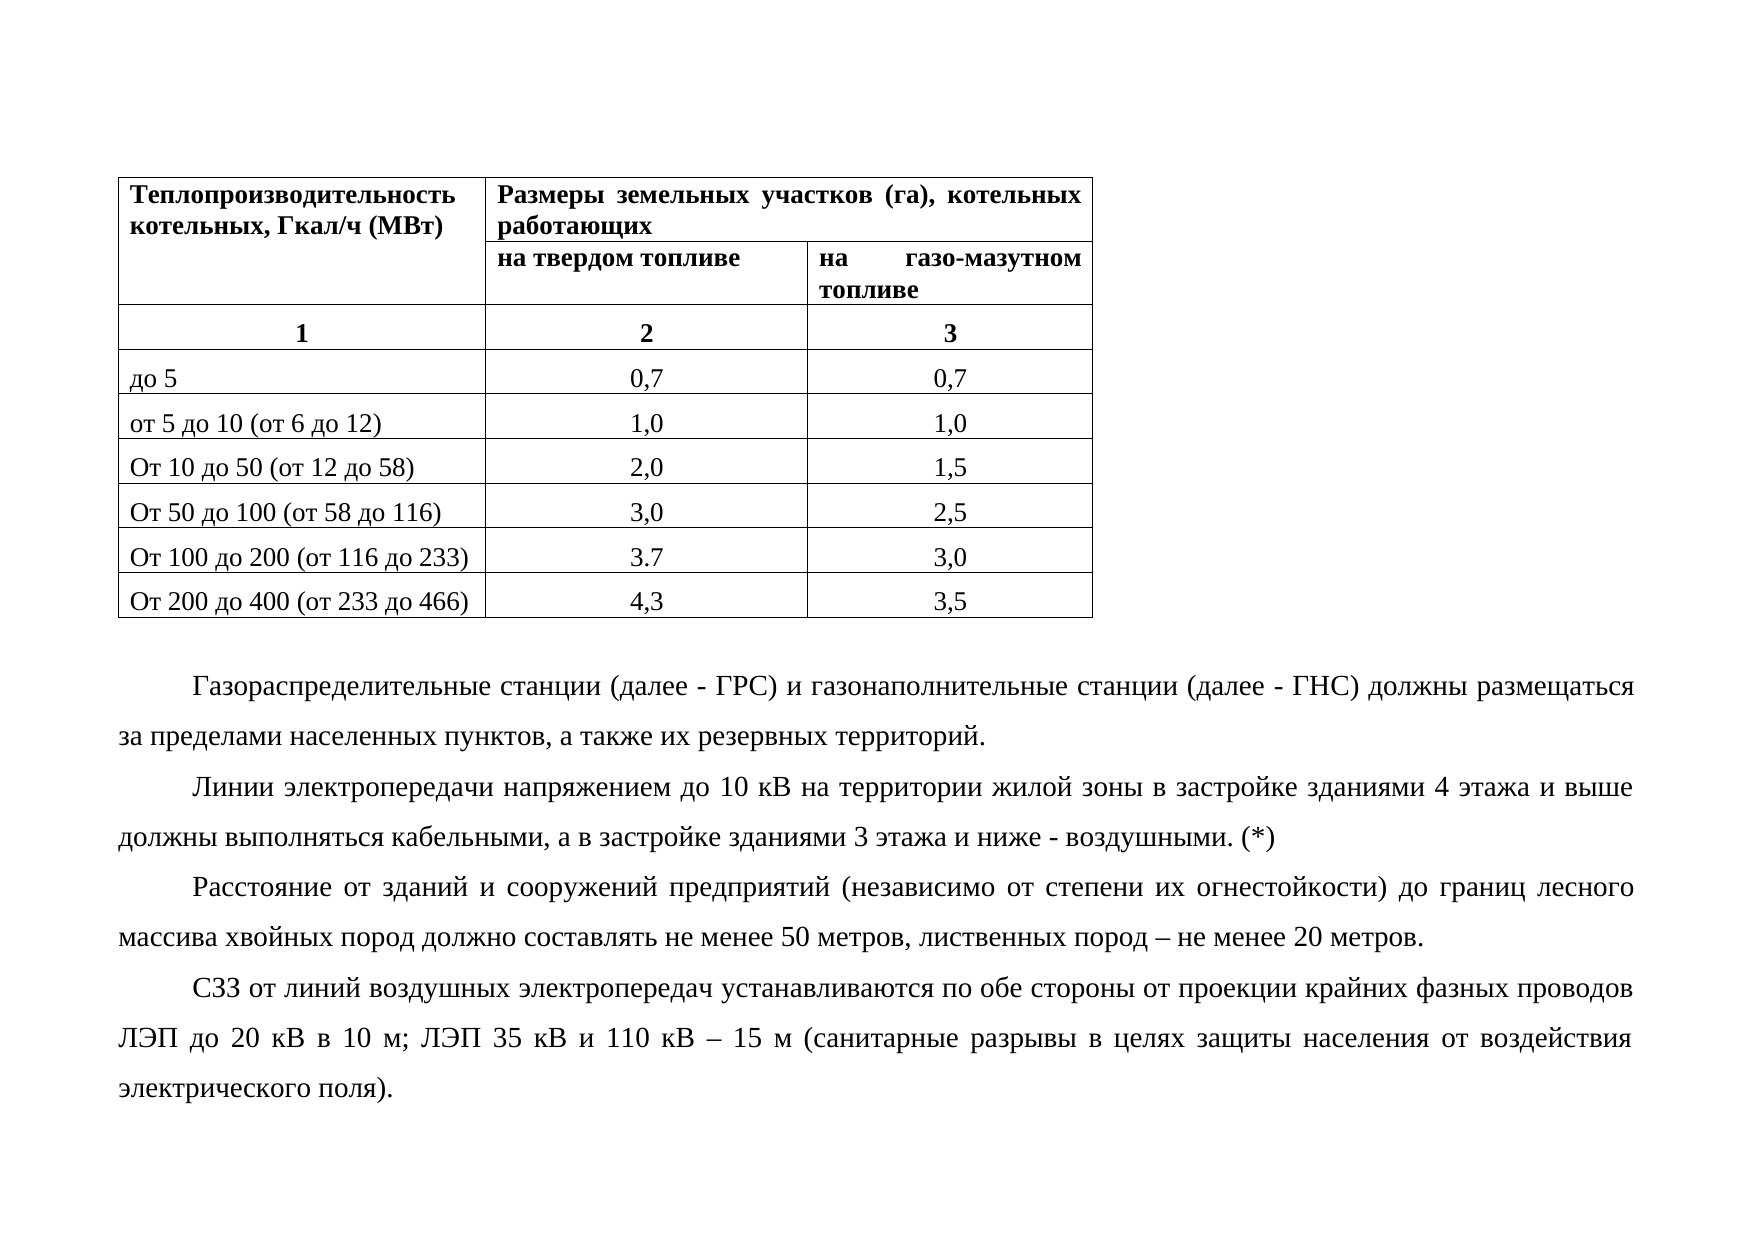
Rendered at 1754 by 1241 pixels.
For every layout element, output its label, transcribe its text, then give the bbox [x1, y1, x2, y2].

table_cell 1,0 [808, 394, 1092, 438]
table_cell 1,5 [808, 439, 1092, 483]
table_cell От 200 до 400 (от 233 до 466) [119, 573, 485, 617]
table_cell 3.7 [486, 528, 807, 572]
table_cell 3,5 [808, 573, 1092, 617]
table_cell от 5 до 10 (от 6 до 12) [119, 394, 485, 438]
text СЗЗ от линий воздушных электропередач устанавливаются по обе стороны от проекции крайних фазных проводов ЛЭП до 20 кВ в ; ЛЭП 35 кВ и 110 кВ – (санитарные разрывы в целях защиты населения от воздействия электрического поля). [118, 970, 1636, 1104]
table_cell 0,7 [486, 350, 807, 393]
table_cell 3,0 [808, 528, 1092, 572]
table_cell 2,5 [808, 484, 1092, 527]
table_cell 1,0 [486, 394, 807, 438]
table_cell От 10 до 50 (от 12 до 58) [119, 439, 485, 483]
table_header Размеры земельных участков (га), котельных работающих [486, 178, 1092, 241]
table_cell 0,7 [808, 350, 1092, 393]
text Расстояние от зданий и сооружений предприятий (независимо от степени их огнестойкости) до границ лесного массива хвойных пород должно составлять не менее , лиственных пород – не менее . [118, 869, 1636, 953]
table_cell на газо-мазутном топливе [808, 242, 1092, 304]
table_cell 3,0 [486, 484, 807, 527]
table_cell 1 [119, 305, 485, 348]
table_cell От 100 до 200 (от 116 до 233) [119, 528, 485, 572]
table_cell на твердом топливе [486, 242, 807, 304]
text Газораспределительные станции (далее - ГРС) и газонаполнительные станции (далее - ГНС) должны размещаться за пределами населенных пунктов, а также их резервных территорий. [118, 668, 1636, 752]
table_cell до 5 [119, 350, 485, 393]
table_cell 2 [486, 305, 807, 348]
table_cell 3 [808, 305, 1092, 348]
text Линии электропередачи напряжением до 10 кВ на территории жилой зоны в застройке зданиями 4 этажа и выше должны выполняться кабельными, а в застройке зданиями 3 этажа и ниже - воздушными. (*) [118, 769, 1636, 852]
table_header Теплопроизводительность котельных, Гкал/ч (МВт) [119, 178, 485, 304]
table_cell 2,0 [486, 439, 807, 483]
table_cell От 50 до 100 (от 58 до 116) [119, 484, 485, 527]
table_cell 4,3 [486, 573, 807, 617]
